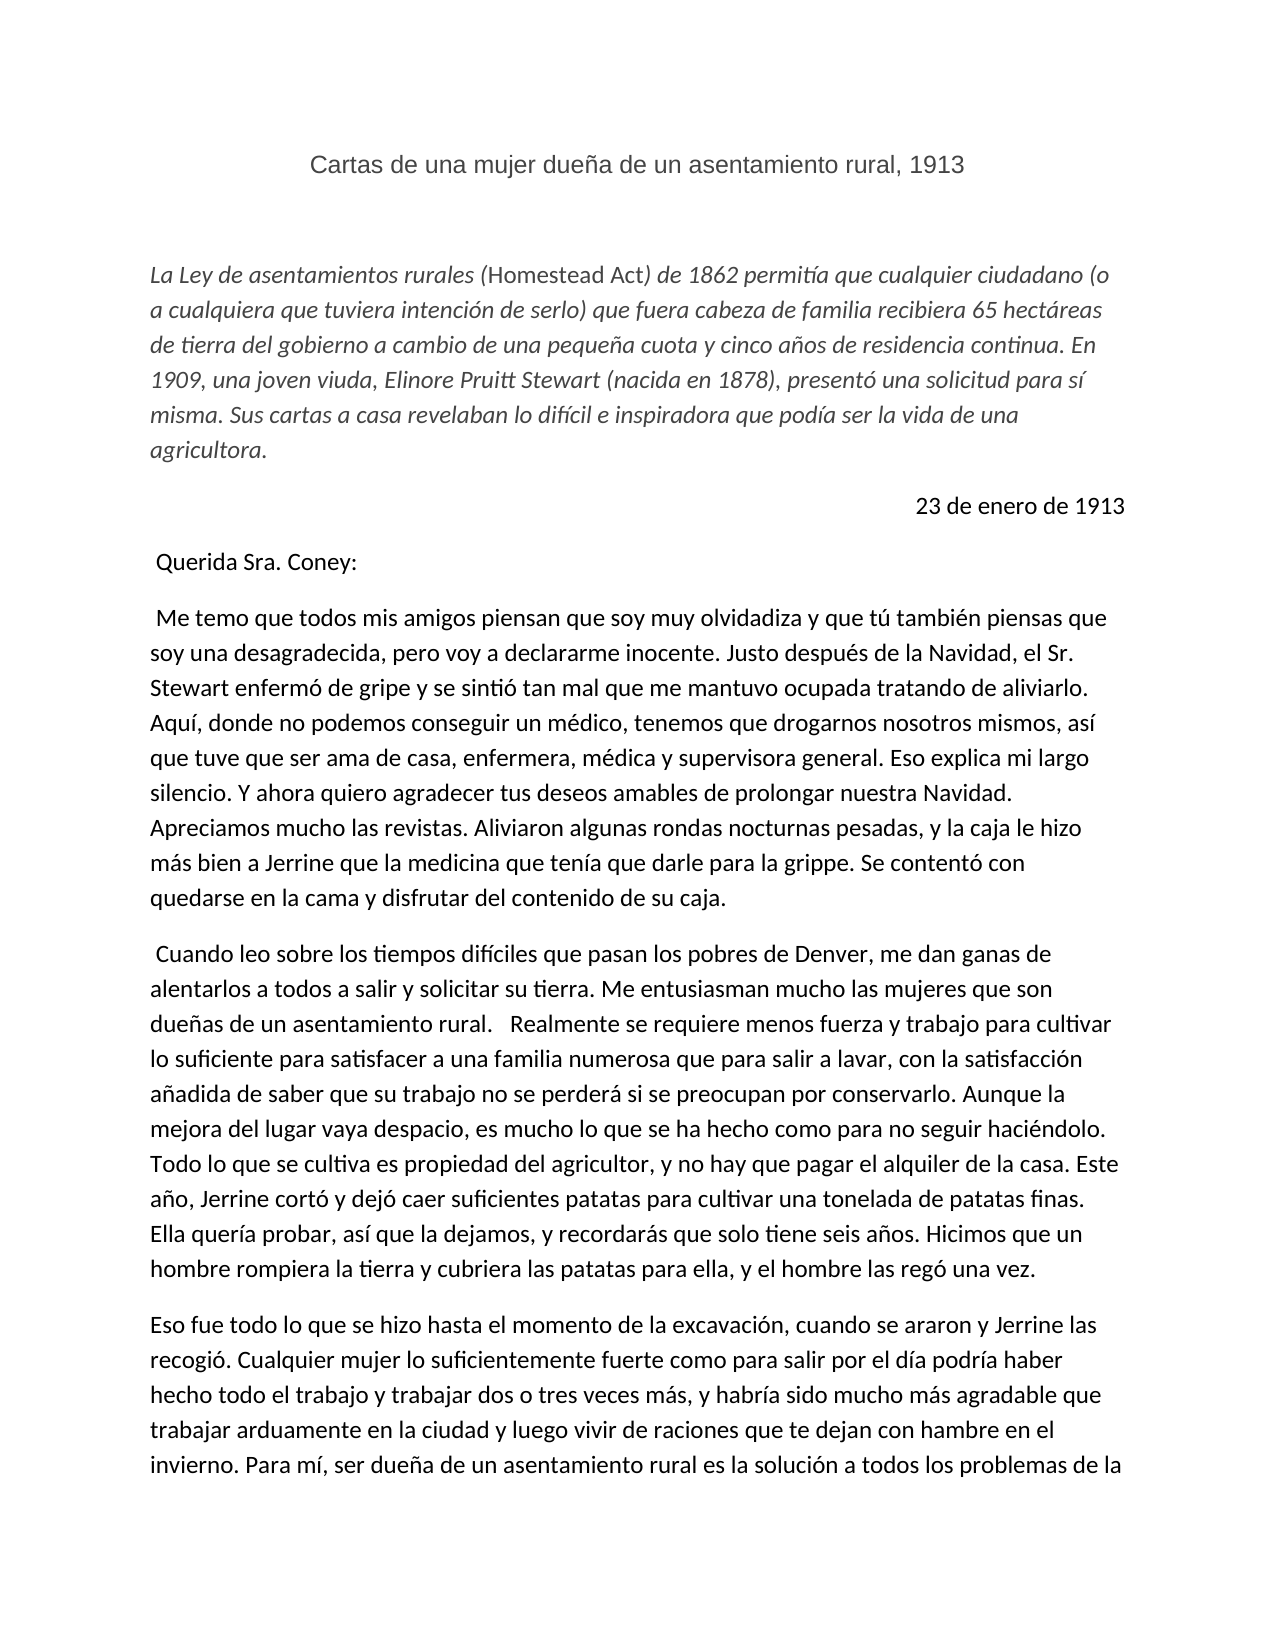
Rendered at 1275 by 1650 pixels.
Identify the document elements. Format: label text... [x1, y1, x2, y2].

text Me temo que todos mis amigos piensan que soy muy olvidadiza y que tú también piensas que soy una desagradecida, pero voy a declararme inocente. Justo después de la Navidad, el Sr. Stewart enfermó de gripe y se sintió tan mal que me mantuvo ocupada tratando de aliviarlo. Aquí, donde no podemos conseguir un médico, tenemos que drogarnos nosotros mismos, así que tuve que ser ama de casa, enfermera, médica y supervisora general. Eso explica mi largo silencio. Y ahora quiero agradecer tus deseos amables de prolongar nuestra Navidad. Apreciamos mucho las revistas. Aliviaron algunas rondas nocturnas pesadas, y la caja le hizo más bien a Jerrine que la medicina que tenía que darle para la grippe. Se contentó con quedarse en la cama y disfrutar del contenido de su caja. [150, 602, 1125, 913]
text Cartas de una mujer dueña de un asentamiento rural, 1913 [150, 150, 1125, 179]
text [150, 1309, 1125, 1479]
text La Ley de asentamientos rurales (Homestead Act) de 1862 permitía que cualquier ciudadano (o a cualquiera que tuviera intención de serlo) que fuera cabeza de familia recibiera 65 hectáreas de tierra del gobierno a cambio de una pequeña cuota y cinco años de residencia continua. En 1909, una joven viuda, Elinore Pruitt Stewart (nacida en 1878), presentó una solicitud para sí misma. Sus cartas a casa revelaban lo difícil e inspiradora que podía ser la vida de una agricultora. [150, 260, 1125, 465]
text Querida Sra. Coney: [150, 546, 1125, 577]
text Cuando leo sobre los tiempos difíciles que pasan los pobres de Denver, me dan ganas de alentarlos a todos a salir y solicitar su tierra. Me entusiasman mucho las mujeres que son dueñas de un asentamiento rural. Realmente se requiere menos fuerza y trabajo para cultivar lo suficiente para satisfacer a una familia numerosa que para salir a lavar, con la satisfacción añadida de saber que su trabajo no se perderá si se preocupan por conservarlo. Aunque la mejora del lugar vaya despacio, es mucho lo que se ha hecho como para no seguir haciéndolo. Todo lo que se cultiva es propiedad del agricultor, y no hay que pagar el alquiler de la casa. Este año, Jerrine cortó y dejó caer suficientes patatas para cultivar una tonelada de patatas finas. Ella quería probar, así que la dejamos, y recordarás que solo tiene seis años. Hicimos que un hombre rompiera la tierra y cubriera las patatas para ella, y el hombre las regó una vez. [150, 938, 1125, 1283]
text 23 de enero de 1913 [150, 491, 1125, 521]
